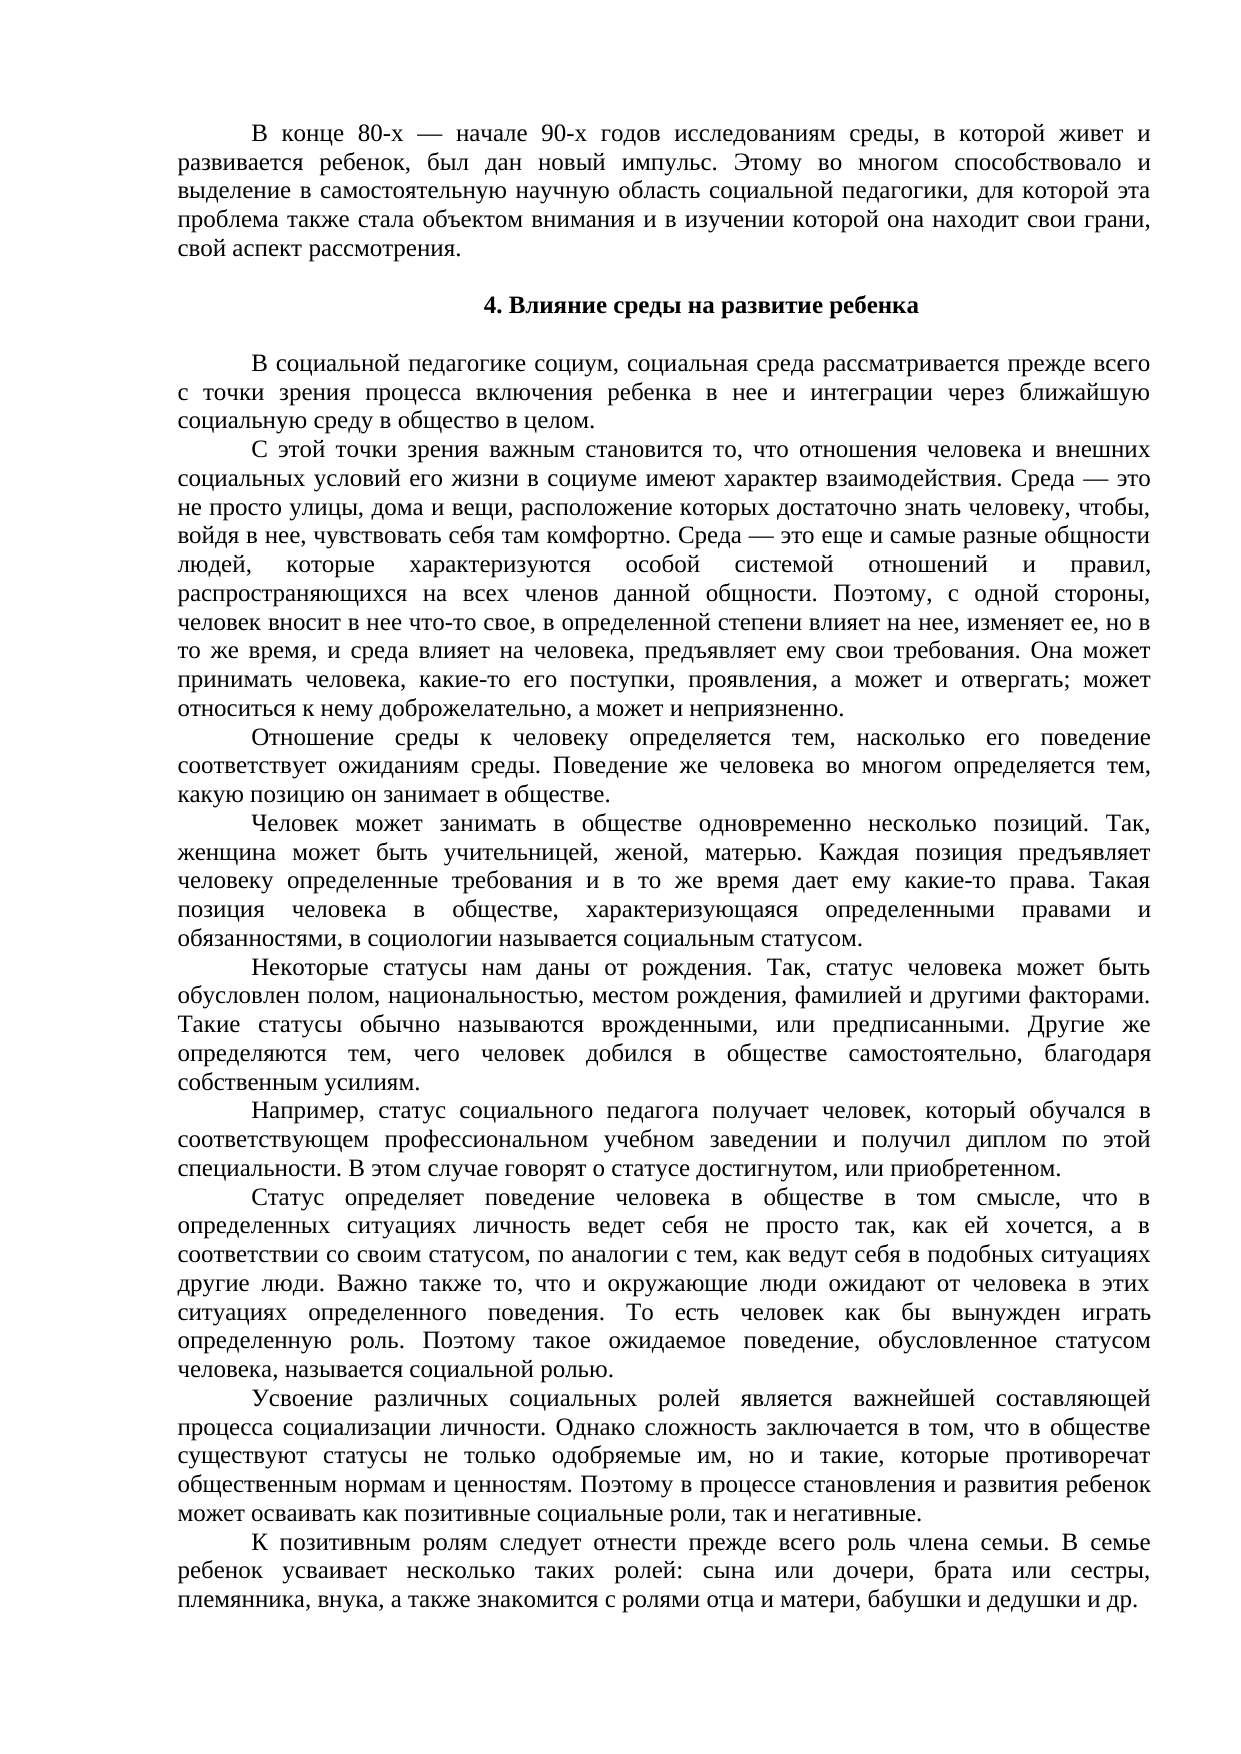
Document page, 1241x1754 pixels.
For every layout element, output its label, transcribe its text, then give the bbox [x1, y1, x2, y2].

text 4. Влияние среды на развитие ребенка [177, 291, 1152, 319]
text С этой точки зрения важным становится то, что отношения человека и внешних социальных условий его жизни в социуме имеют характер взаимодействия. Среда — это не просто улицы, дома и вещи, расположение которых достаточно знать человеку, чтобы, войдя в нее, чувствовать себя там комфортно. Среда — это еще и самые разные общности людей, которые характеризуются особой системой отношений и правил, распространяющихся на всех членов данной общности. Поэтому, с одной стороны, человек вносит в нее что-то свое, в определенной степени влияет на нее, изменяет ее, но в то же время, и среда влияет на человека, предъявляет ему свои требования. Она может принимать человека, какие-то его поступки, проявления, а может и отвергать; может относиться к нему доброжелательно, а может и неприязненно. [177, 434, 1152, 722]
text Человек может занимать в обществе одновременно несколько позиций. Так, женщина может быть учительницей, женой, матерью. Каждая позиция предъявляет человеку определенные требования и в то же время дает ему какие-то права. Такая позиция человека в обществе, характеризующаяся определенными правами и обязанностями, в социологии называется социальным статусом. [177, 808, 1152, 952]
text Статус определяет поведение человека в обществе в том смысле, что в определенных ситуациях личность ведет себя не просто так, как ей хочется, а в соответствии со своим статусом, по аналогии с тем, как ведут себя в подобных ситуациях другие люди. Важно также то, что и окружающие люди ожидают от человека в этих ситуациях определенного поведения. То есть человек как бы вынужден играть определенную роль. Поэтому такое ожидаемое поведение, обусловленное статусом человека, называется социальной ролью. [177, 1182, 1152, 1383]
text К позитивным ролям следует отнести прежде всего роль члена семьи. В семье ребенок усваивает несколько таких ролей: сына или дочери, брата или сестры, племянника, внука, а также знакомится с ролями отца и матери, бабушки и дедушки и др. [177, 1527, 1152, 1613]
text В социальной педагогике социум, социальная среда рассматривается прежде всего с точки зрения процесса включения ребенка в нее и интеграции через ближайшую социальную среду в общество в целом. [177, 348, 1152, 434]
text Отношение среды к человеку определяется тем, насколько его поведение соответствует ожиданиям среды. Поведение же человека во многом определяется тем, какую позицию он занимает в обществе. [177, 722, 1152, 808]
text Усвоение различных социальных ролей является важнейшей составляющей процесса социализации личности. Однако сложность заключается в том, что в обществе существуют статусы не только одобряемые им, но и такие, которые противоречат общественным нормам и ценностям. Поэтому в процессе становления и развития ребенок может осваивать как позитивные социальные роли, так и негативные. [177, 1383, 1152, 1527]
text Например, статус социального педагога получает человек, который обучался в соответствующем профессиональном учебном заведении и получил диплом по этой специальности. В этом случае говорят о статусе достигнутом, или приобретенном. [177, 1096, 1152, 1182]
text Некоторые статусы нам даны от рождения. Так, статус человека может быть обусловлен полом, национальностью, местом рождения, фамилией и другими факторами. Такие статусы обычно называются врожденными, или предписанными. Другие же определяются тем, чего человек добился в обществе самостоятельно, благодаря собственным усилиям. [177, 952, 1152, 1096]
text В конце 80-х — начале 90-х годов исследованиям среды, в которой живет и развивается ребенок, был дан новый импульс. Этому во многом способствовало и выделение в самостоятельную научную область социальной педагогики, для которой эта проблема также стала объектом внимания и в изучении которой она находит свои грани, свой аспект рассмотрения. [177, 118, 1152, 262]
